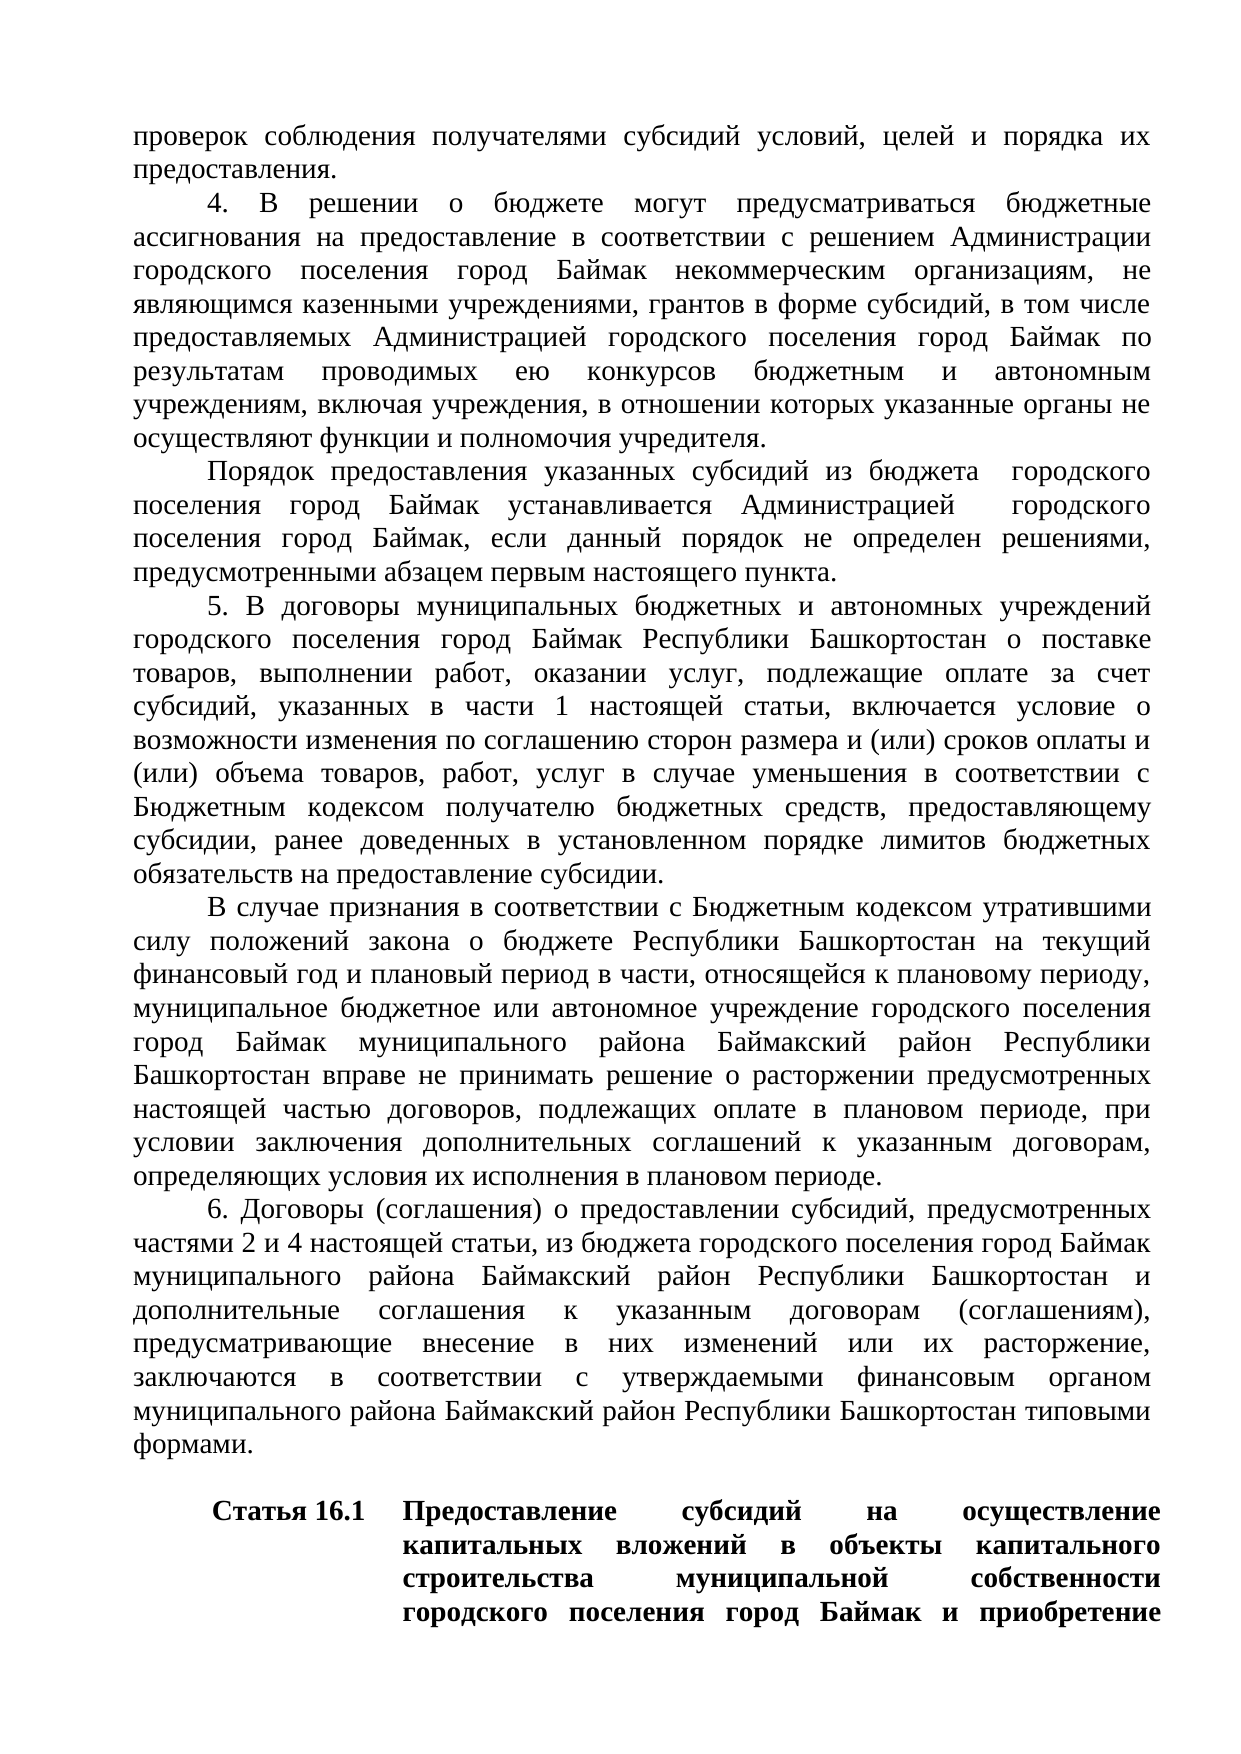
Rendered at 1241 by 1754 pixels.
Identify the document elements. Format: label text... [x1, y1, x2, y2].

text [133, 118, 1152, 185]
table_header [391, 1493, 1172, 1627]
text 4. В решении о бюджете могут предусматриваться бюджетные ассигнования на предоставление в соответствии с решением Администрации городского поселения город Баймак некоммерческим организациям, не являющимся казенными учреждениями, грантов в форме субсидий, в том числе предоставляемых Администрацией городского поселения город Баймак по результатам проводимых ею конкурсов бюджетным и автономным учреждениям, включая учреждения, в отношении которых указанные органы не осуществляют функции и полномочия учредителя. [133, 185, 1152, 453]
text Порядок предоставления указанных субсидий из бюджета городского поселения город Баймак устанавливается Администрацией городского поселения город Баймак, если данный порядок не определен решениями, предусмотренными абзацем первым настоящего пункта. [133, 453, 1152, 588]
table_header Статья 16.1 [200, 1493, 391, 1627]
text В случае признания в соответствии с Бюджетным кодексом утратившими силу положений закона о бюджете Республики Башкортостан на текущий финансовый год и плановый период в части, относящейся к плановому периоду, муниципальное бюджетное или автономное учреждение городского поселения город Баймак муниципального района Баймакский район Республики Башкортостан вправе не принимать решение о расторжении предусмотренных настоящей частью договоров, подлежащих оплате в плановом периоде, при условии заключения дополнительных соглашений к указанным договорам, определяющих условия их исполнения в плановом периоде. [133, 889, 1152, 1191]
text 6. Договоры (соглашения) о предоставлении субсидий, предусмотренных частями 2 и 4 настоящей статьи, из бюджета городского поселения город Баймак муниципального района Баймакский район Республики Башкортостан и дополнительные соглашения к указанным договорам (соглашениям), предусматривающие внесение в них изменений или их расторжение, заключаются в соответствии с утверждаемыми финансовым органом муниципального района Баймакский район Республики Башкортостан типовыми формами. [133, 1191, 1152, 1460]
text 5. В договоры муниципальных бюджетных и автономных учреждений городского поселения город Баймак Республики Башкортостан о поставке товаров, выполнении работ, оказании услуг, подлежащие оплате за счет субсидий, указанных в части 1 настоящей статьи, включается условие о возможности изменения по соглашению сторон размера и (или) сроков оплаты и (или) объема товаров, работ, услуг в случае уменьшения в соответствии с Бюджетным кодексом получателю бюджетных средств, предоставляющему субсидии, ранее доведенных в установленном порядке лимитов бюджетных обязательств на предоставление субсидии. [133, 588, 1152, 889]
